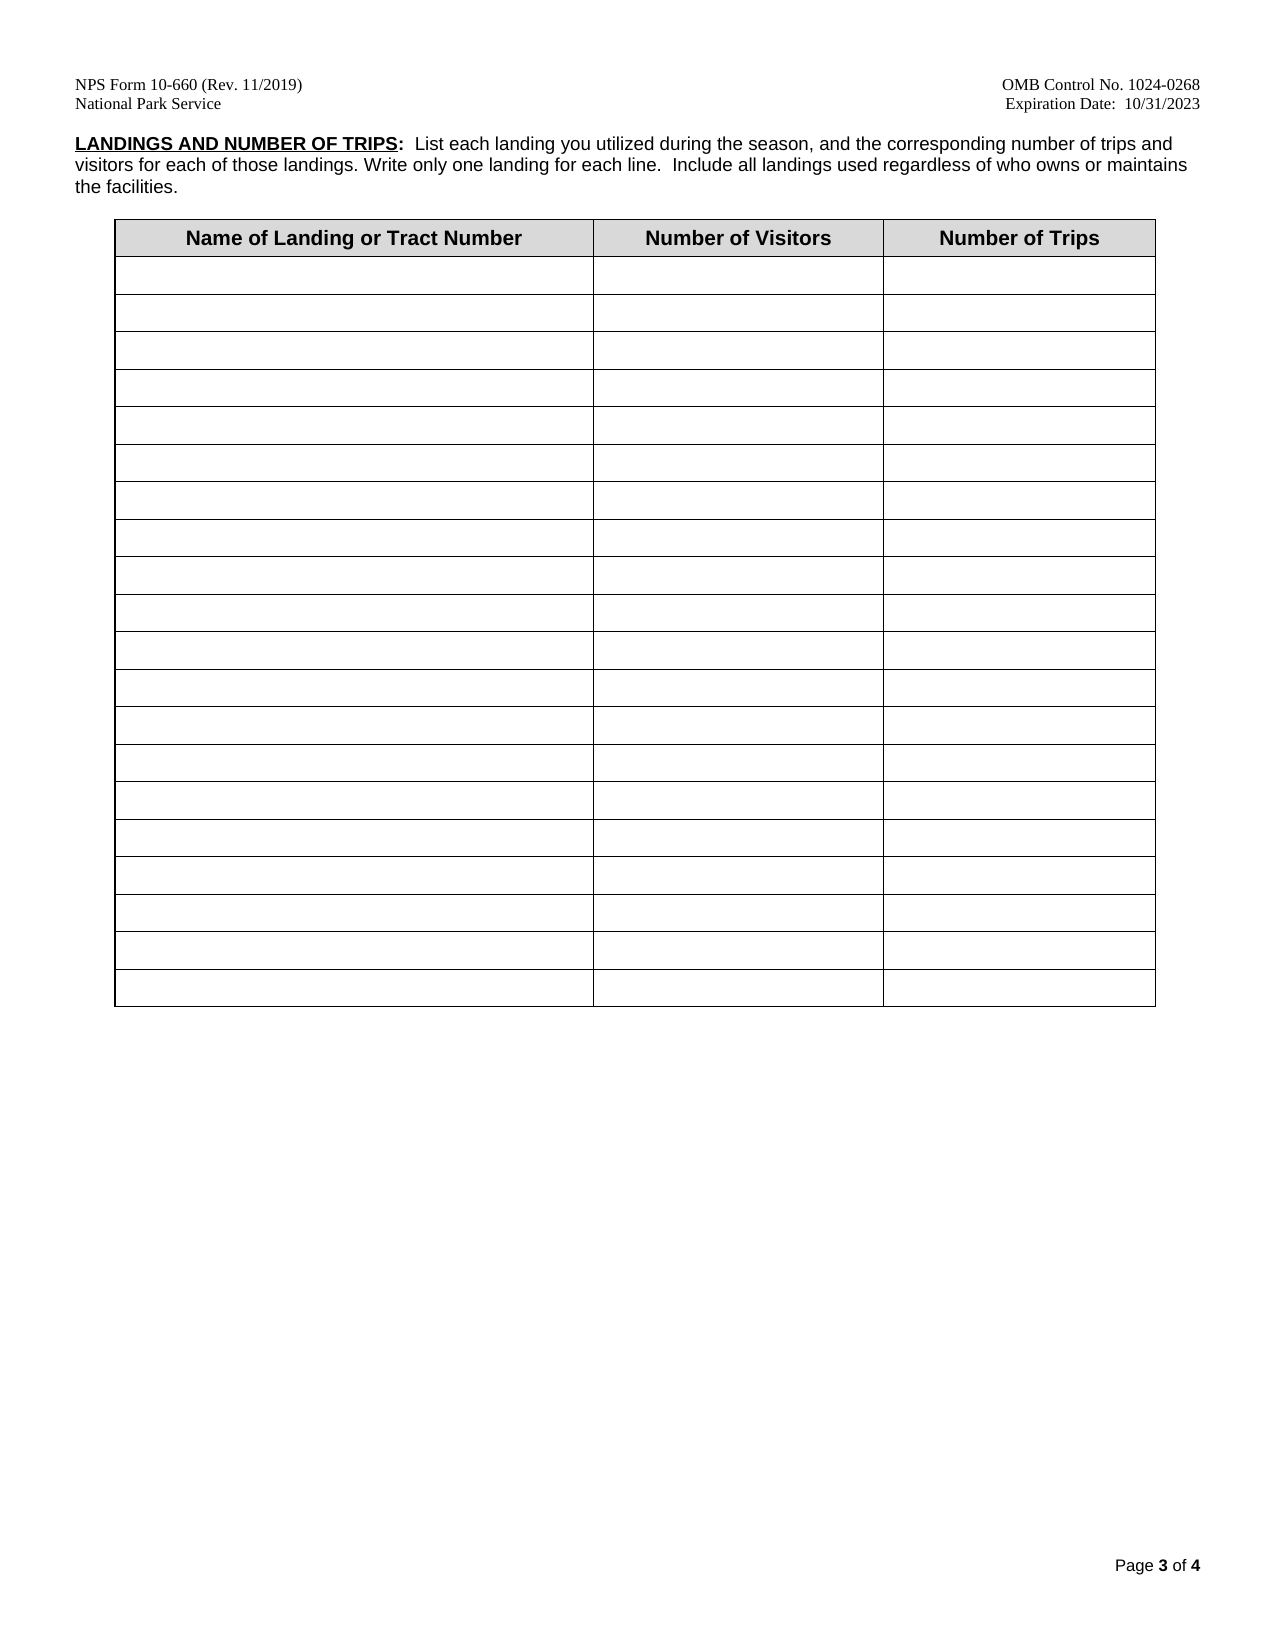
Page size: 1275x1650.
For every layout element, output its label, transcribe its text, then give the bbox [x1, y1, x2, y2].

table_cell [884, 445, 1155, 481]
table_cell [884, 257, 1155, 294]
table_cell [594, 970, 883, 1006]
table_cell [594, 520, 883, 556]
table_cell [116, 595, 593, 631]
table_cell [116, 557, 593, 594]
table_cell [884, 745, 1155, 781]
table_cell [594, 895, 883, 931]
table_cell [884, 482, 1155, 519]
table_cell [594, 707, 883, 744]
table_cell [594, 782, 883, 819]
table_cell [116, 782, 593, 819]
table_cell [594, 745, 883, 781]
table_cell [884, 632, 1155, 669]
table_cell [594, 332, 883, 369]
table_cell [884, 295, 1155, 331]
table_cell [594, 257, 883, 294]
table_cell [116, 745, 593, 781]
table_cell [116, 932, 593, 969]
table_cell [884, 370, 1155, 406]
table_cell [116, 257, 593, 294]
table_cell [594, 370, 883, 406]
table_cell [884, 895, 1155, 931]
table_cell [116, 857, 593, 894]
table_cell [116, 407, 593, 444]
table_cell [116, 482, 593, 519]
table_cell [884, 707, 1155, 744]
table_cell [594, 857, 883, 894]
text LANDINGS AND NUMBER OF TRIPS: List each landing you utilized during the season, and the corresponding number of trips and visitors for each of those landings. Write only one landing for each line. Include all landings used regardless of who owns or maintains the facilities. [75, 132, 1200, 197]
table_header Number of Trips [884, 220, 1155, 256]
table_cell [884, 782, 1155, 819]
table_cell [594, 445, 883, 481]
table_cell [884, 557, 1155, 594]
table_cell [884, 520, 1155, 556]
table_cell [594, 407, 883, 444]
table_cell [116, 970, 593, 1006]
table_cell [116, 370, 593, 406]
table_cell [594, 670, 883, 706]
table_cell [116, 445, 593, 481]
table_cell [884, 332, 1155, 369]
table_cell [594, 595, 883, 631]
table_cell [884, 820, 1155, 856]
table_cell [884, 857, 1155, 894]
table_cell [594, 632, 883, 669]
table_cell [884, 407, 1155, 444]
table_header Number of Visitors [594, 220, 883, 256]
table_cell [594, 295, 883, 331]
table_cell [116, 895, 593, 931]
table_cell [116, 520, 593, 556]
table_cell [116, 707, 593, 744]
table_cell [594, 482, 883, 519]
table_cell [884, 970, 1155, 1006]
table_cell [594, 932, 883, 969]
table_cell [594, 820, 883, 856]
table_cell [884, 670, 1155, 706]
table_cell [884, 595, 1155, 631]
table_cell [116, 820, 593, 856]
table_cell [116, 295, 593, 331]
table_cell [116, 332, 593, 369]
table_cell [594, 557, 883, 594]
table_header Name of Landing or Tract Number [116, 220, 593, 256]
table_cell [884, 932, 1155, 969]
table_cell [116, 632, 593, 669]
table_cell [116, 670, 593, 706]
